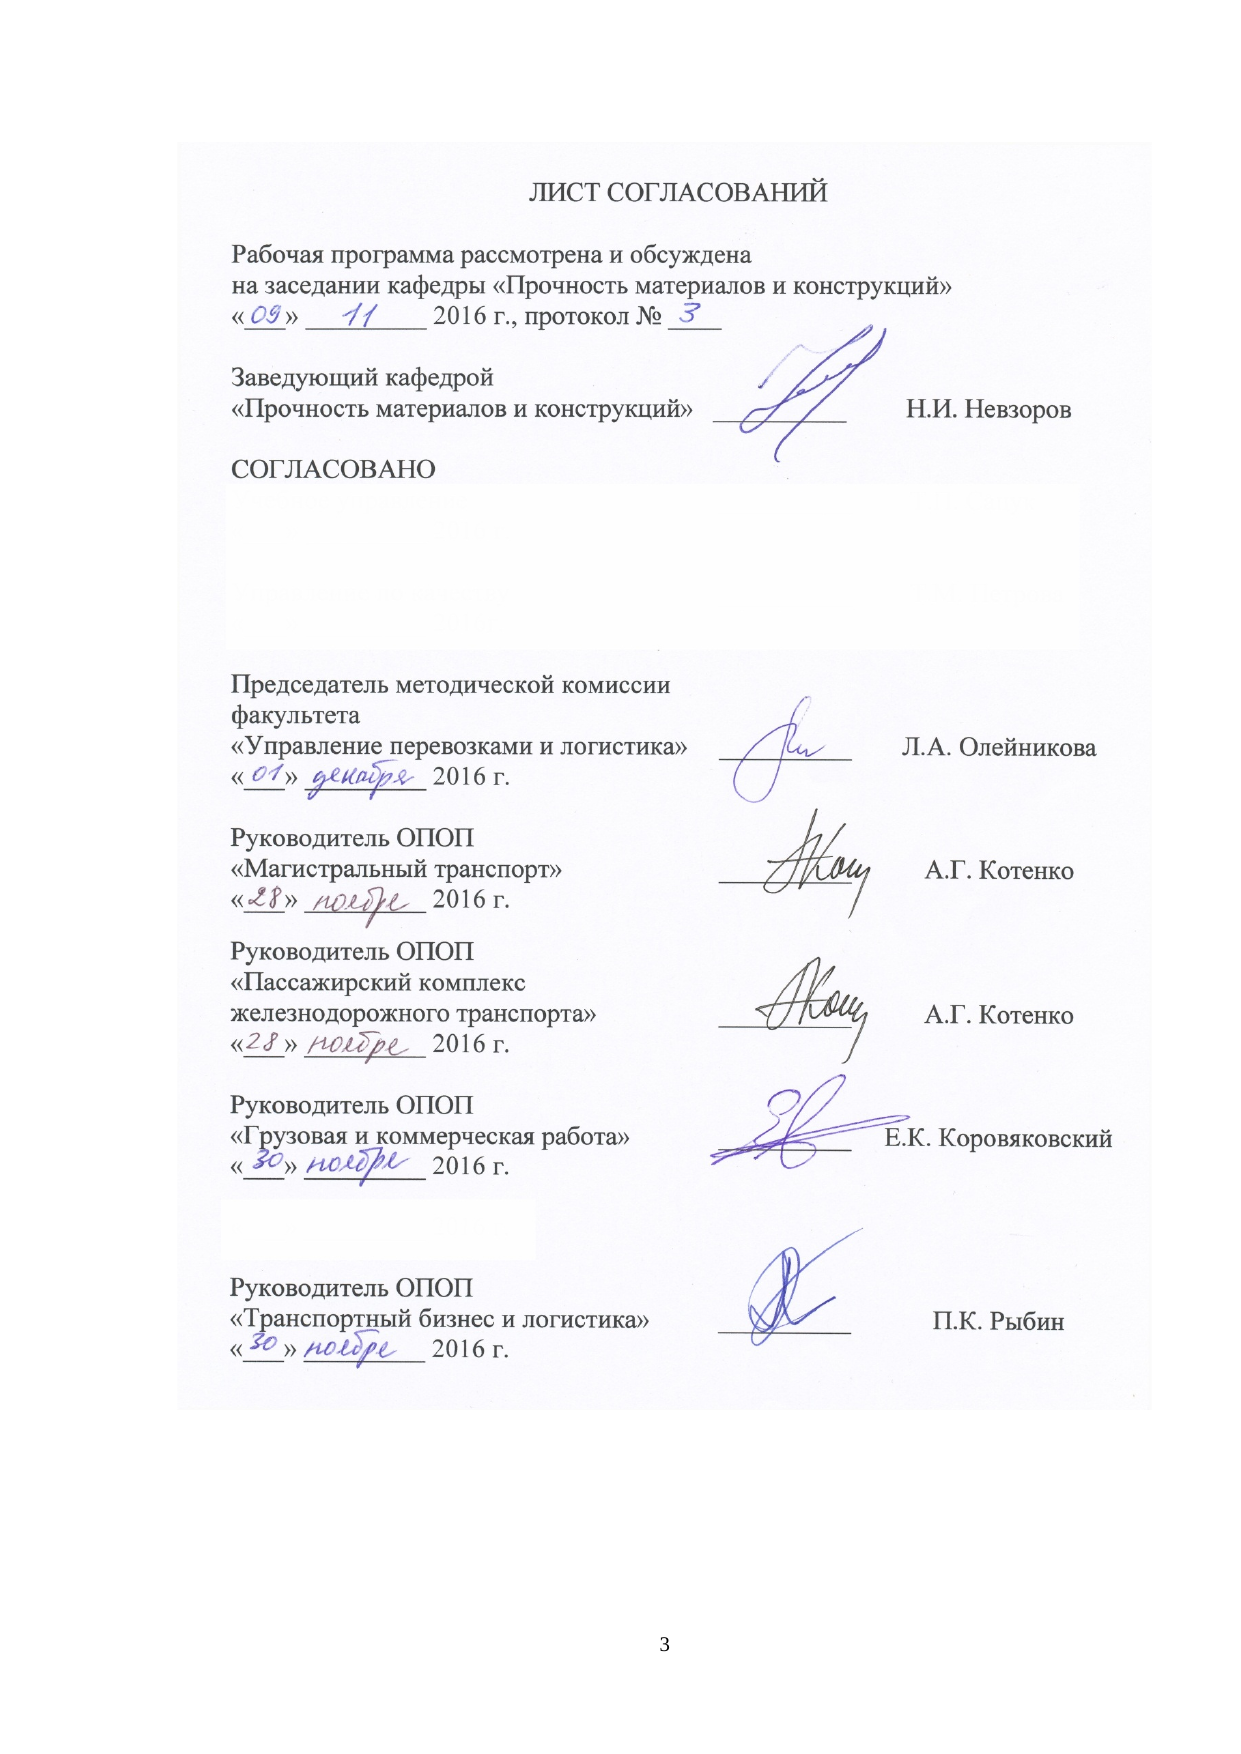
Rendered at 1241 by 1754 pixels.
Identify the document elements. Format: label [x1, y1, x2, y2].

picture [177, 142, 1152, 1410]
